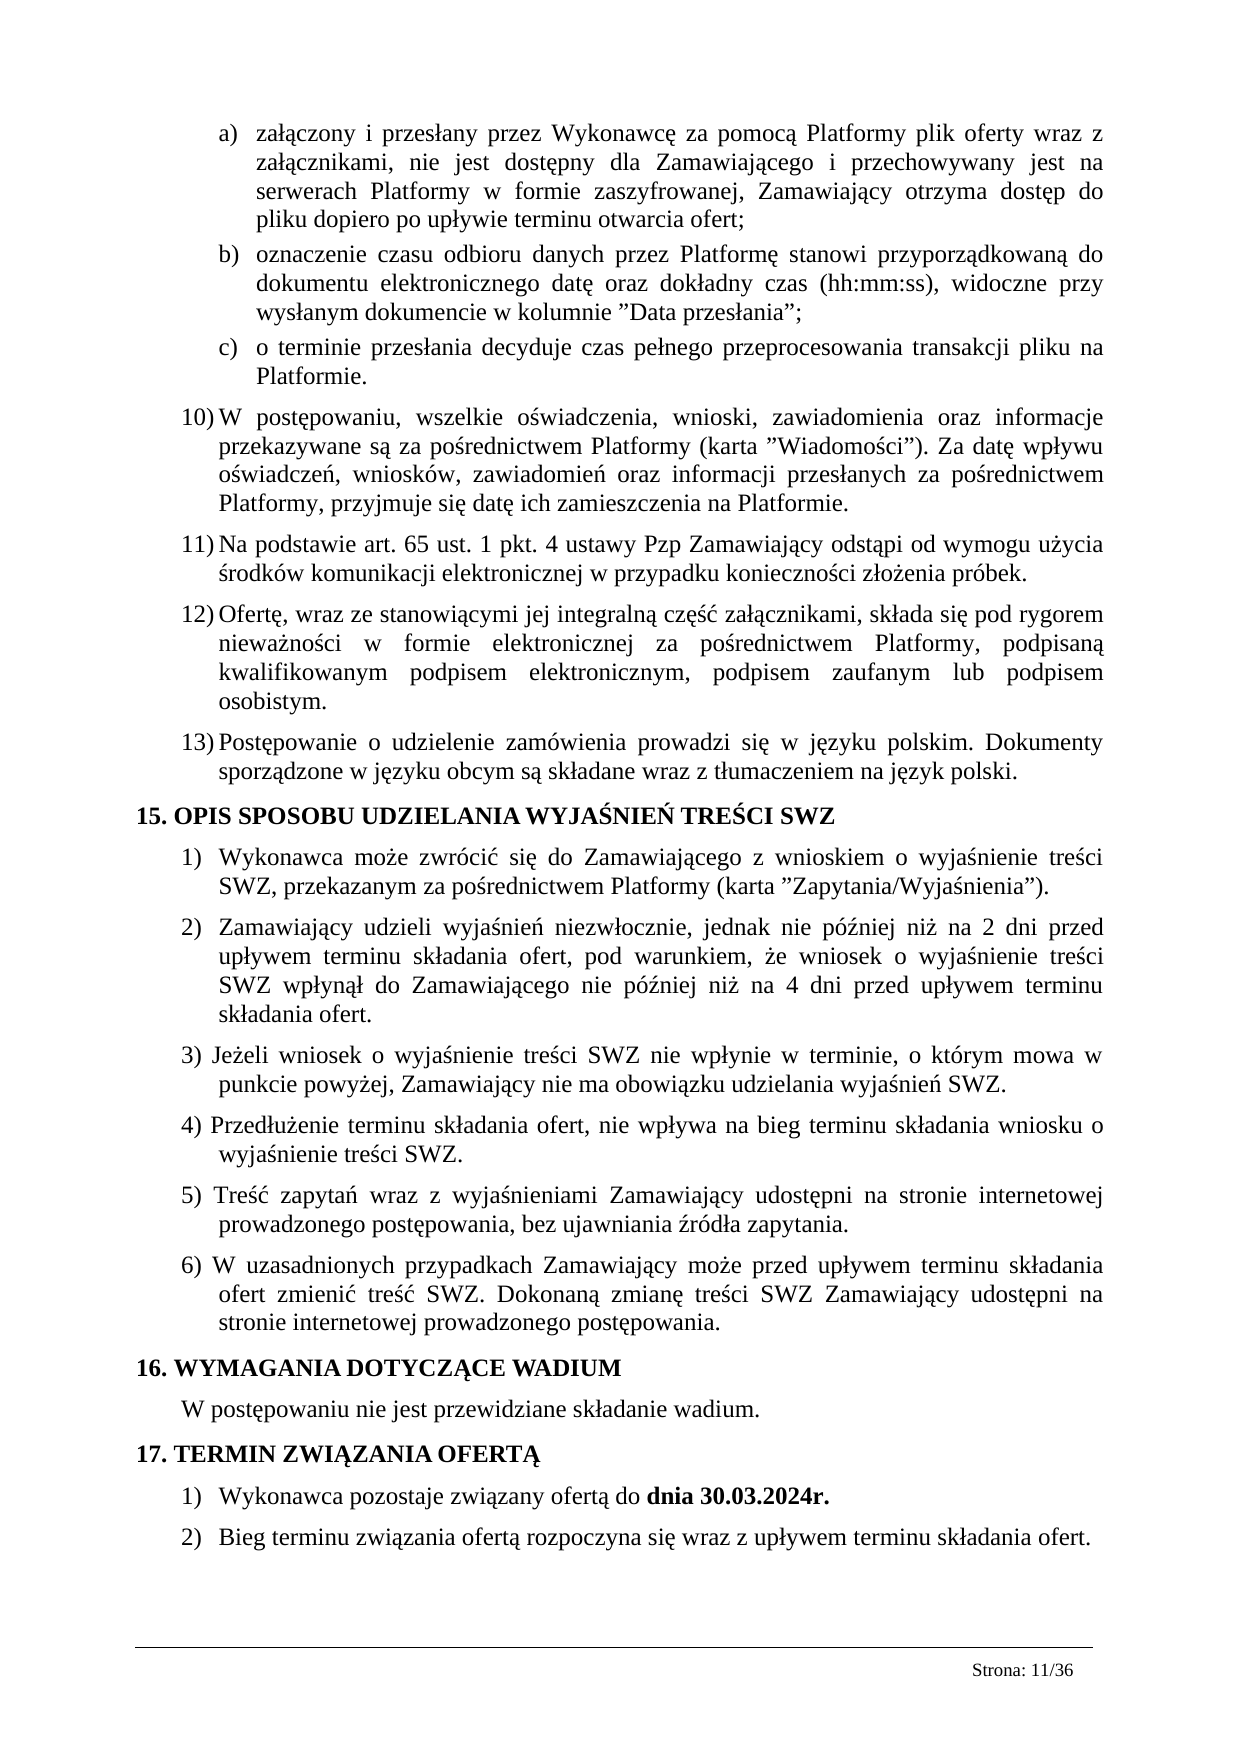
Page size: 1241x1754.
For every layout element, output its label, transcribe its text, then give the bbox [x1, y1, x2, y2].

subtitle 3) Jeżeli wniosek o wyjaśnienie treści SWZ nie wpłynie w terminie, o którym mowa w punkcie powyżej, Zamawiający nie ma obowiązku udzielania wyjaśnień SWZ. [181, 1040, 1104, 1097]
subtitle Postępowanie o udzielenie zamówienia prowadzi się w języku polskim. Dokumenty sporządzone w języku obcym są składane wraz z tłumaczeniem na język polski. [181, 727, 1104, 784]
subtitle 6) W uzasadnionych przypadkach Zamawiający może przed upływem terminu składania ofert zmienić treść SWZ. Dokonaną zmianę treści SWZ Zamawiający udostępni na stronie internetowej prowadzonego postępowania. [181, 1250, 1104, 1336]
subtitle Bieg terminu związania ofertą rozpoczyna się wraz z upływem terminu składania ofert. [181, 1522, 1104, 1551]
subtitle Zamawiający udzieli wyjaśnień niezwłocznie, jednak nie później niż na 2 dni przed upływem terminu składania ofert, pod warunkiem, że wniosek o wyjaśnienie treści SWZ wpłynął do Zamawiającego nie później niż na 4 dni przed upływem terminu składania ofert. [181, 912, 1104, 1027]
subtitle Termin związania ofertą [136, 1439, 1104, 1468]
subtitle OPIS SPOSOBU UDZIELANIA WYJAŚNIEŃ TREŚCI SWZ [136, 801, 1104, 830]
subtitle 4) Przedłużenie terminu składania ofert, nie wpływa na bieg terminu składania wniosku o wyjaśnienie treści SWZ. [181, 1110, 1104, 1167]
subtitle W postępowaniu, wszelkie oświadczenia, wnioski, zawiadomienia oraz informacje przekazywane są za pośrednictwem Platformy (karta ”Wiadomości”). Za datę wpływu oświadczeń, wniosków, zawiadomień oraz informacji przesłanych za pośrednictwem Platformy, przyjmuje się datę ich zamieszczenia na Platformie. [181, 402, 1104, 517]
subtitle Wykonawca pozostaje związany ofertą do dnia 30.03.2024r. [181, 1481, 1104, 1509]
list oznaczenie czasu odbioru danych przez Platformę stanowi przyporządkowaną do dokumentu elektronicznego datę oraz dokładny czas (hh:mm:ss), widoczne przy wysłanym dokumencie w kolumnie ”Data przesłania”; [218, 239, 1104, 326]
subtitle o terminie przesłania decyduje czas pełnego przeprocesowania transakcji pliku na Platformie. [218, 332, 1104, 389]
subtitle Ofertę, wraz ze stanowiącymi jej integralną część załącznikami, składa się pod rygorem nieważności w formie elektronicznej za pośrednictwem Platformy, podpisaną kwalifikowanym podpisem elektronicznym, podpisem zaufanym lub podpisem osobistym. [181, 599, 1104, 714]
subtitle 5) Treść zapytań wraz z wyjaśnieniami Zamawiający udostępni na stronie internetowej prowadzonego postępowania, bez ujawniania źródła zapytania. [181, 1180, 1104, 1237]
subtitle Na podstawie art. 65 ust. 1 pkt. 4 ustawy Pzp Zamawiający odstąpi od wymogu użycia środków komunikacji elektronicznej w przypadku konieczności złożenia próbek. [181, 529, 1104, 587]
subtitle Wymagania dotyczące wadium [136, 1353, 1104, 1382]
subtitle Wykonawca może zwrócić się do Zamawiającego z wnioskiem o wyjaśnienie treści SWZ, przekazanym za pośrednictwem Platformy (karta ”Zapytania/Wyjaśnienia”). [181, 842, 1104, 900]
subtitle załączony i przesłany przez Wykonawcę za pomocą Platformy plik oferty wraz z załącznikami, nie jest dostępny dla Zamawiającego i przechowywany jest na serwerach Platformy w formie zaszyfrowanej, Zamawiający otrzyma dostęp do pliku dopiero po upływie terminu otwarcia ofert; [218, 118, 1104, 233]
subtitle W postępowaniu nie jest przewidziane składanie wadium. [181, 1394, 1104, 1423]
